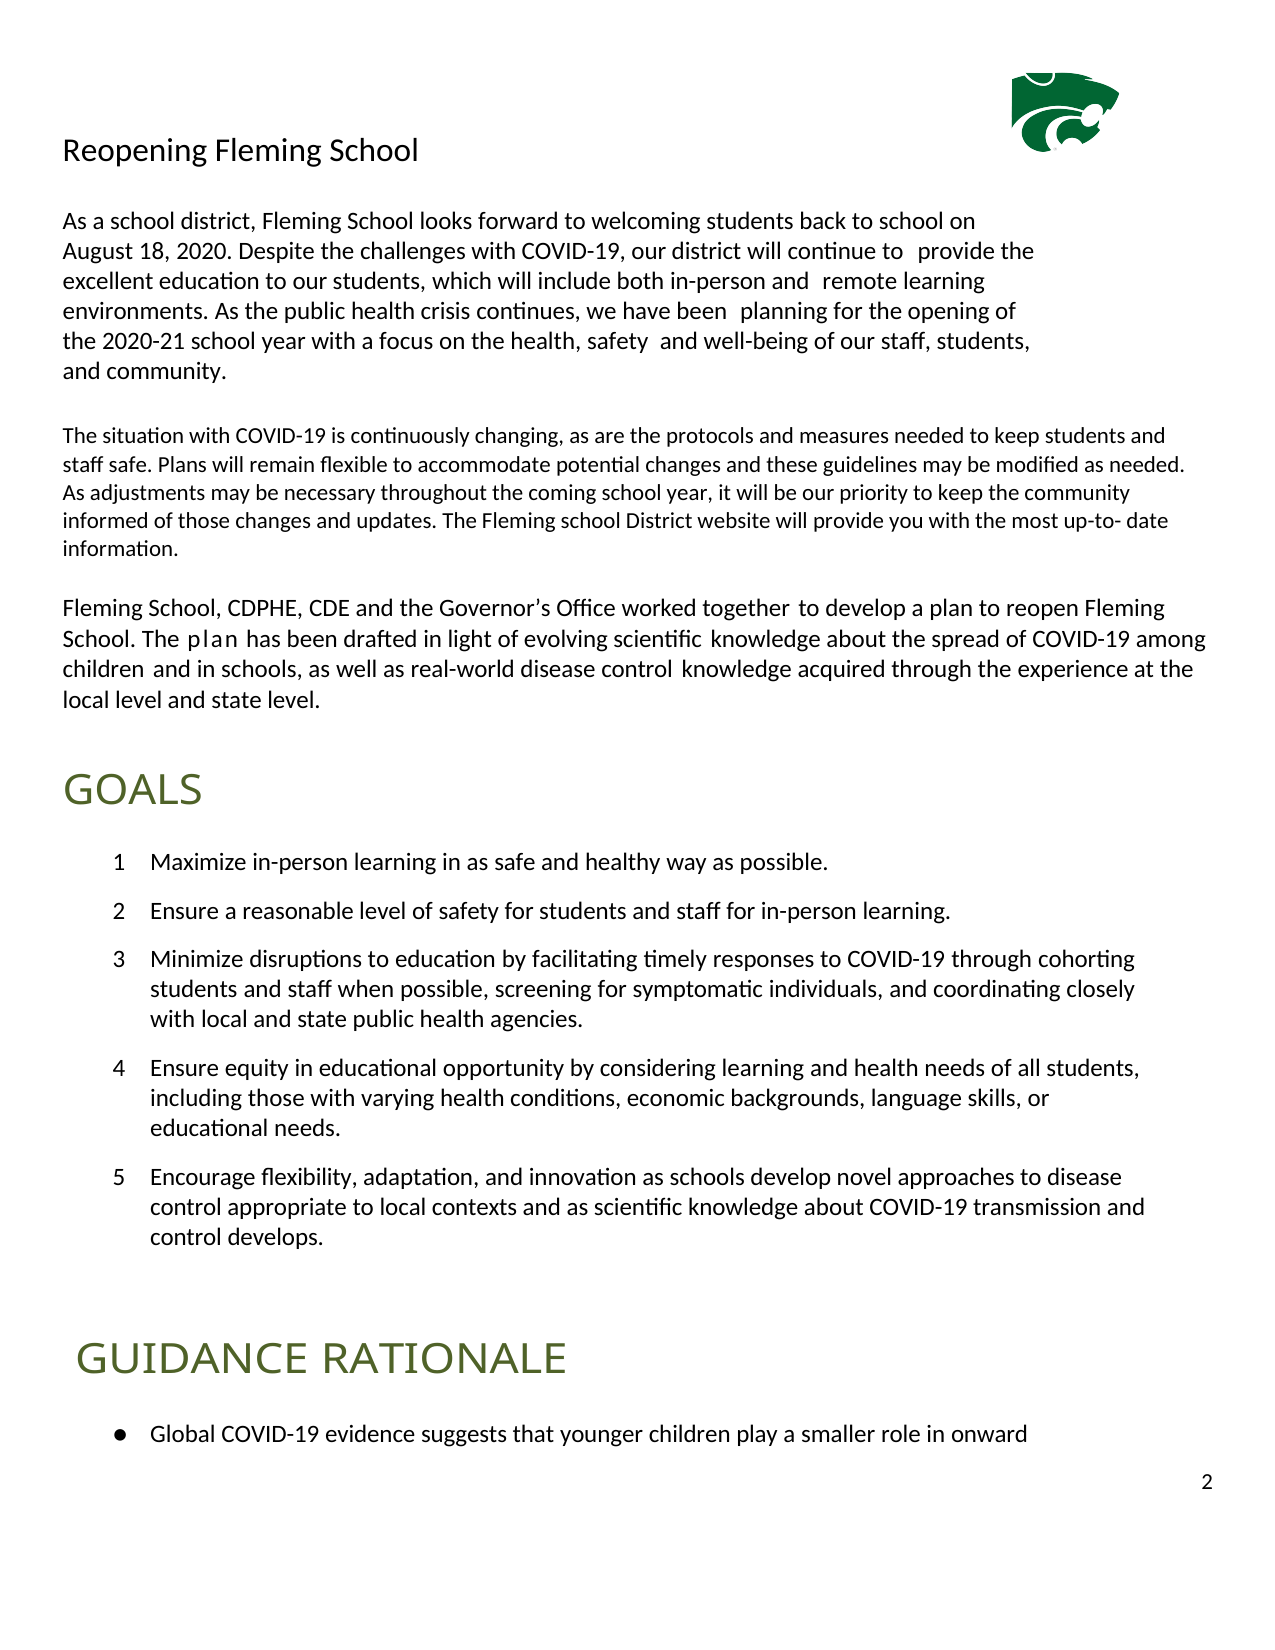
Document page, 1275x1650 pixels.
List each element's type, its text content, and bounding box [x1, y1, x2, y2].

text Fleming School, CDPHE, CDE and the Governor’s Office worked together to develop a plan to reopen Fleming School. The plan has been drafted in light of evolving scientific knowledge about the spread of COVID-19 among children and in schools, as well as real-world disease control knowledge acquired through the experience at the local level and state level. [62, 592, 1212, 714]
list Minimize disruptions to education by facilitating timely responses to COVID-19 through cohorting students and staff when possible, screening for symptomatic individuals, and coordinating closely with local and state public health agencies. [112, 943, 1135, 1033]
subtitle GUIDANCE RATIONALE [75, 1329, 1212, 1385]
picture [1003, 64, 1126, 161]
list Maximize in-person learning in as safe and healthy way as possible. [112, 846, 1212, 877]
list Ensure a reasonable level of safety for students and staff for in-person learning. [112, 895, 1212, 925]
list Encourage flexibility, adaptation, and innovation as schools develop novel approaches to disease control appropriate to local contexts and as scientific knowledge about COVID-19 transmission and control develops. [112, 1161, 1149, 1251]
subtitle GOALS [62, 759, 1212, 816]
text As a school district, Fleming School looks forward to welcoming students back to school on August 18, 2020. Despite the challenges with COVID-19, our district will continue to provide the excellent education to our students, which will include both in-person and remote learning environments. As the public health crisis continues, we have been planning for the opening of the 2020-21 school year with a focus on the health, safety and well-being of our staff, students, and community. [62, 206, 1053, 385]
list Ensure equity in educational opportunity by considering learning and health needs of all students, including those with varying health conditions, economic backgrounds, language skills, or educational needs. [112, 1052, 1141, 1142]
text The situation with COVID-19 is continuously changing, as are the protocols and measures needed to keep students and staff safe. Plans will remain flexible to accommodate potential changes and these guidelines may be modified as needed. As adjustments may be necessary throughout the coming school year, it will be our priority to keep the community informed of those changes and updates. The Fleming school District website will provide you with the most up-to- date information. [62, 422, 1212, 562]
